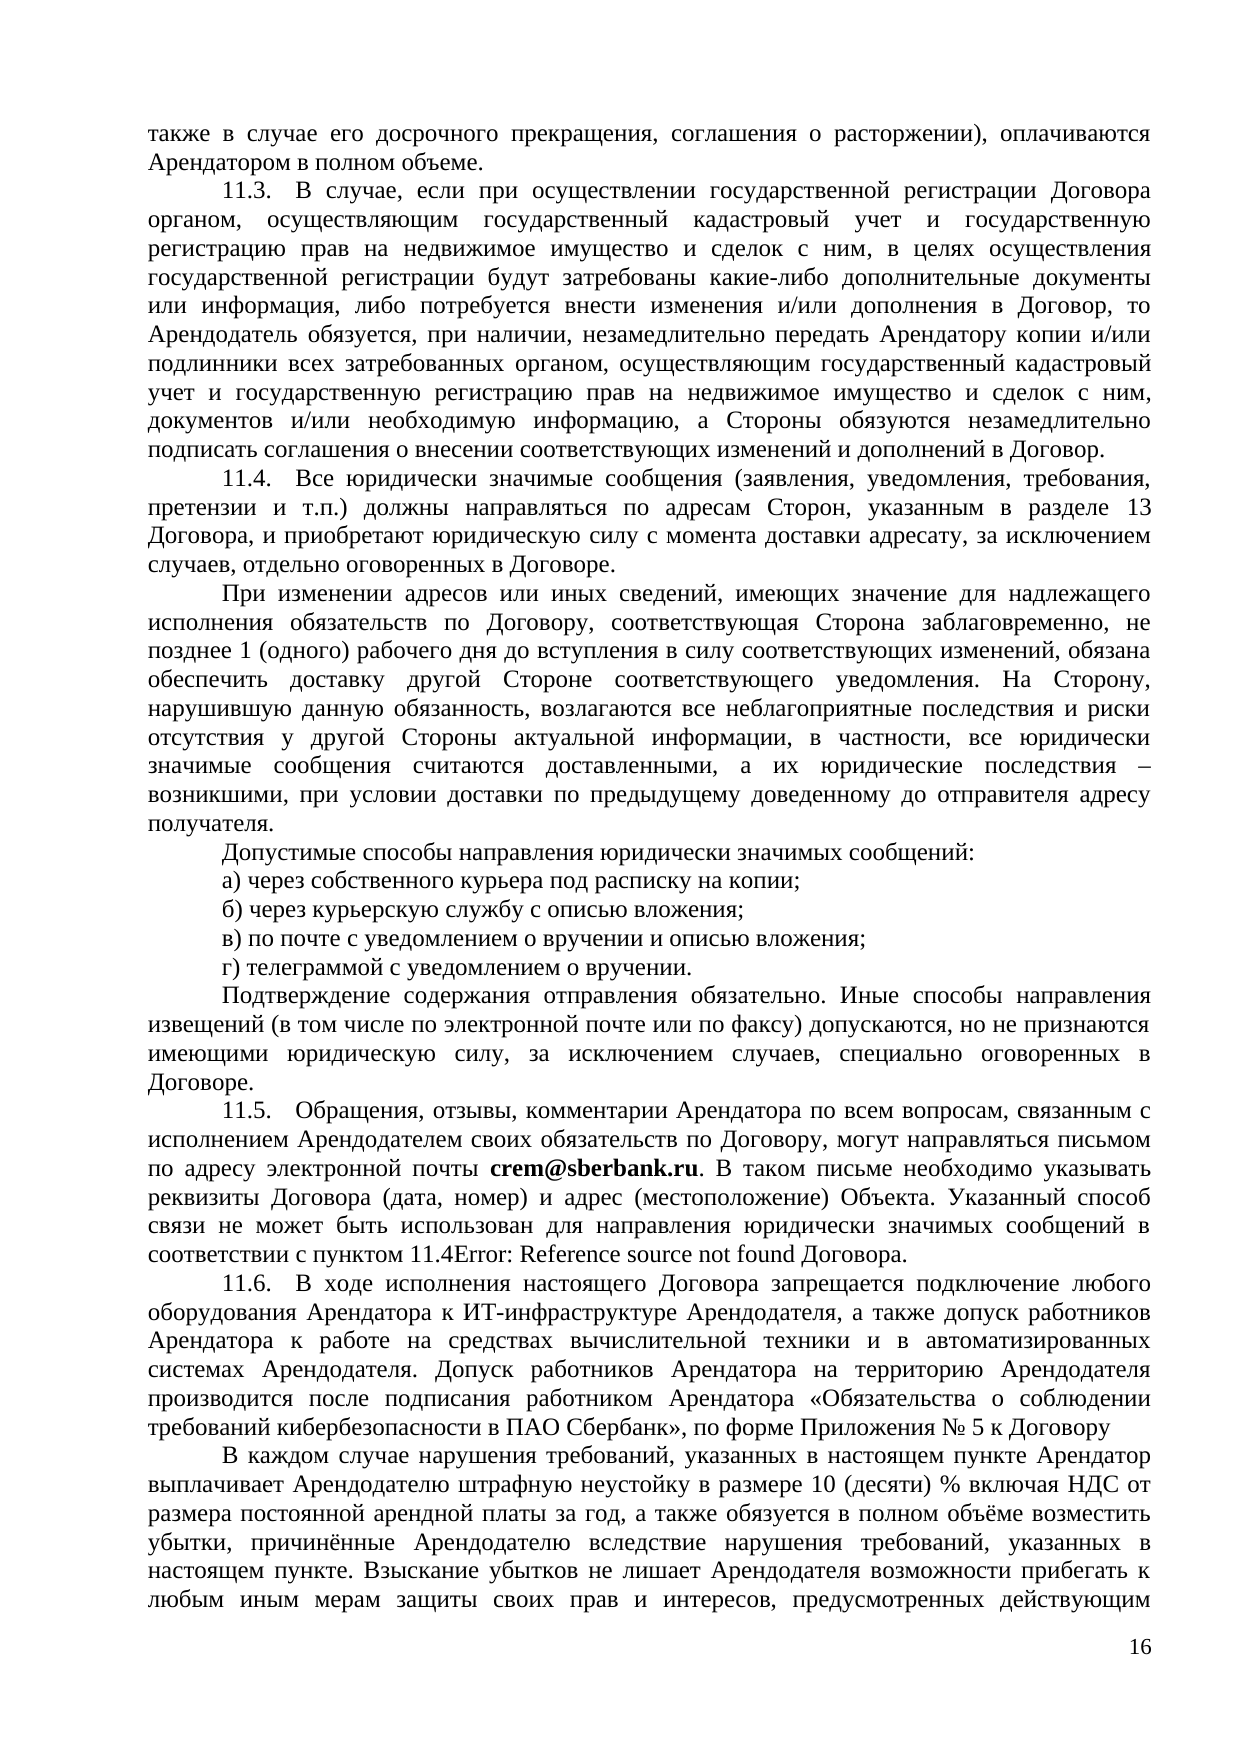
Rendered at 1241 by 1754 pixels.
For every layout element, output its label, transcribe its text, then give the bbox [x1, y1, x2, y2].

text г) телеграммой с уведомлением о вручении. [148, 952, 1152, 981]
text Допустимые способы направления юридически значимых сообщений: [148, 837, 1152, 866]
text При изменении адресов или иных сведений, имеющих значение для надлежащего исполнения обязательств по Договору, соответствующая Сторона заблаговременно, не позднее 1 (одного) рабочего дня до вступления в силу соответствующих изменений, обязана обеспечить доставку другой Стороне соответствующего уведомления. На Сторону, нарушившую данную обязанность, возлагаются все неблагоприятные последствия и риски отсутствия у другой Стороны актуальной информации, в частности, все юридически значимые сообщения считаются доставленными, а их юридические последствия – возникшими, при условии доставки по предыдущему доведенному до отправителя адресу получателя. [148, 578, 1152, 837]
list В ходе исполнения настоящего Договора запрещается подключение любого оборудования Арендатора к ИТ-инфраструктуре Арендодателя, а также допуск работников Арендатора к работе на средствах вычислительной техники и в автоматизированных системах Арендодателя. Допуск работников Арендатора на территорию Арендодателя производится после подписания работником Арендатора «Обязательства о соблюдении требований кибербезопасности в ПАО Сбербанк», по форме Приложения № 5 к Договору [148, 1268, 1152, 1441]
text Подтверждение содержания отправления обязательно. Иные способы направления извещений (в том числе по электронной почте или по факсу) допускаются, но не признаются имеющими юридическую силу, за исключением случаев, специально оговоренных в Договоре. [148, 981, 1152, 1096]
list В случае, если при осуществлении государственной регистрации Договора органом, осуществляющим государственный кадастровый учет и государственную регистрацию прав на недвижимое имущество и сделок с ним, в целях осуществления государственной регистрации будут затребованы какие-либо дополнительные документы или информация, либо потребуется внести изменения и/или дополнения в Договор, то Арендодатель обязуется, при наличии, незамедлительно передать Арендатору копии и/или подлинники всех затребованных органом, осуществляющим государственный кадастровый учет и государственную регистрацию прав на недвижимое имущество и сделок с ним, документов и/или необходимую информацию, а Стороны обязуются незамедлительно подписать соглашения о внесении соответствующих изменений и дополнений в Договор. [148, 176, 1152, 463]
list Все юридически значимые сообщения (заявления, уведомления, требования, претензии и т.п.) должны направляться по адресам Сторон, указанным в разделе 13 Договора, и приобретают юридическую силу с момента доставки адресату, за исключением случаев, отдельно оговоренных в Договоре. [148, 463, 1152, 578]
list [148, 1441, 1152, 1613]
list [148, 118, 1152, 176]
text а) через собственного курьера под расписку на копии; [148, 866, 1152, 894]
text в) по почте с уведомлением о вручении и описью вложения; [148, 923, 1152, 952]
text б) через курьерскую службу с описью вложения; [148, 894, 1152, 923]
